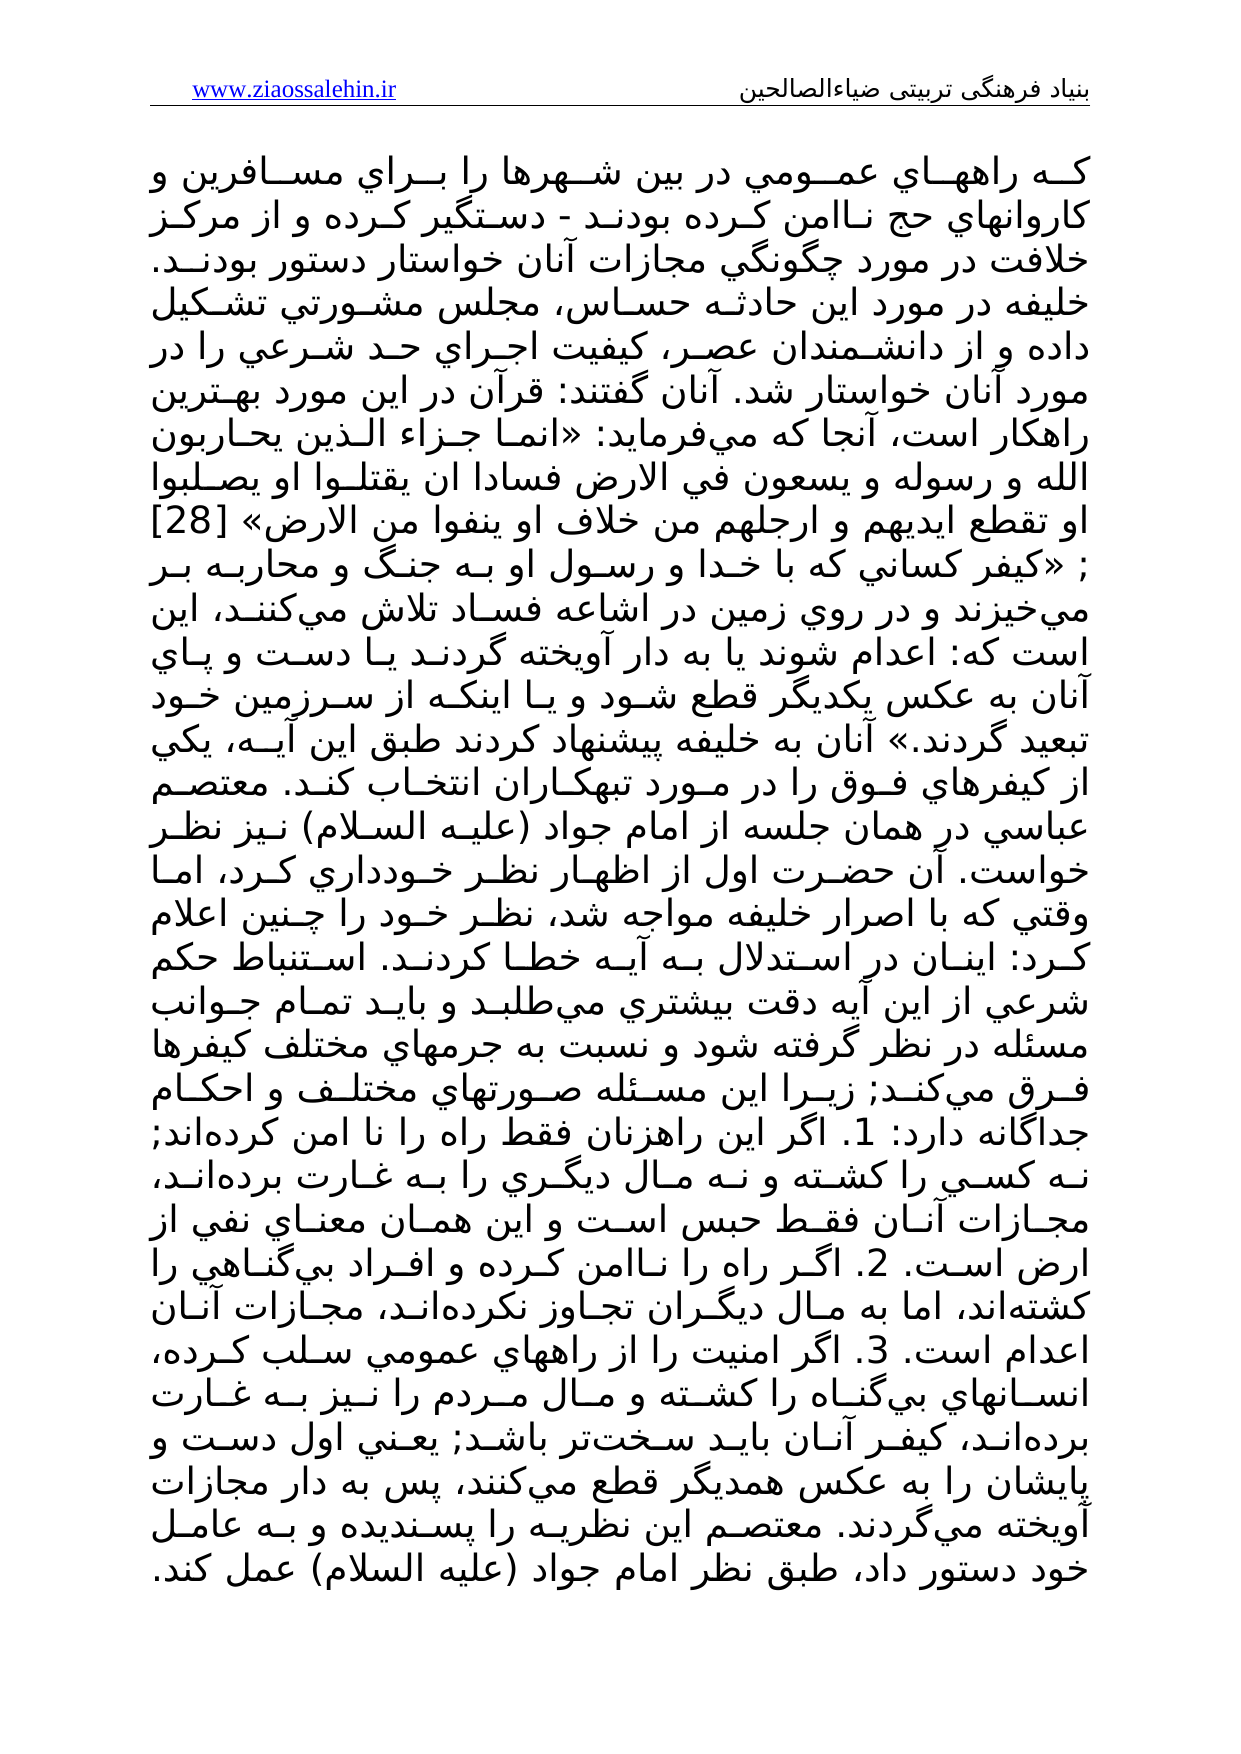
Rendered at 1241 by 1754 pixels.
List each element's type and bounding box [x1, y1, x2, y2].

text [150, 150, 1090, 1590]
